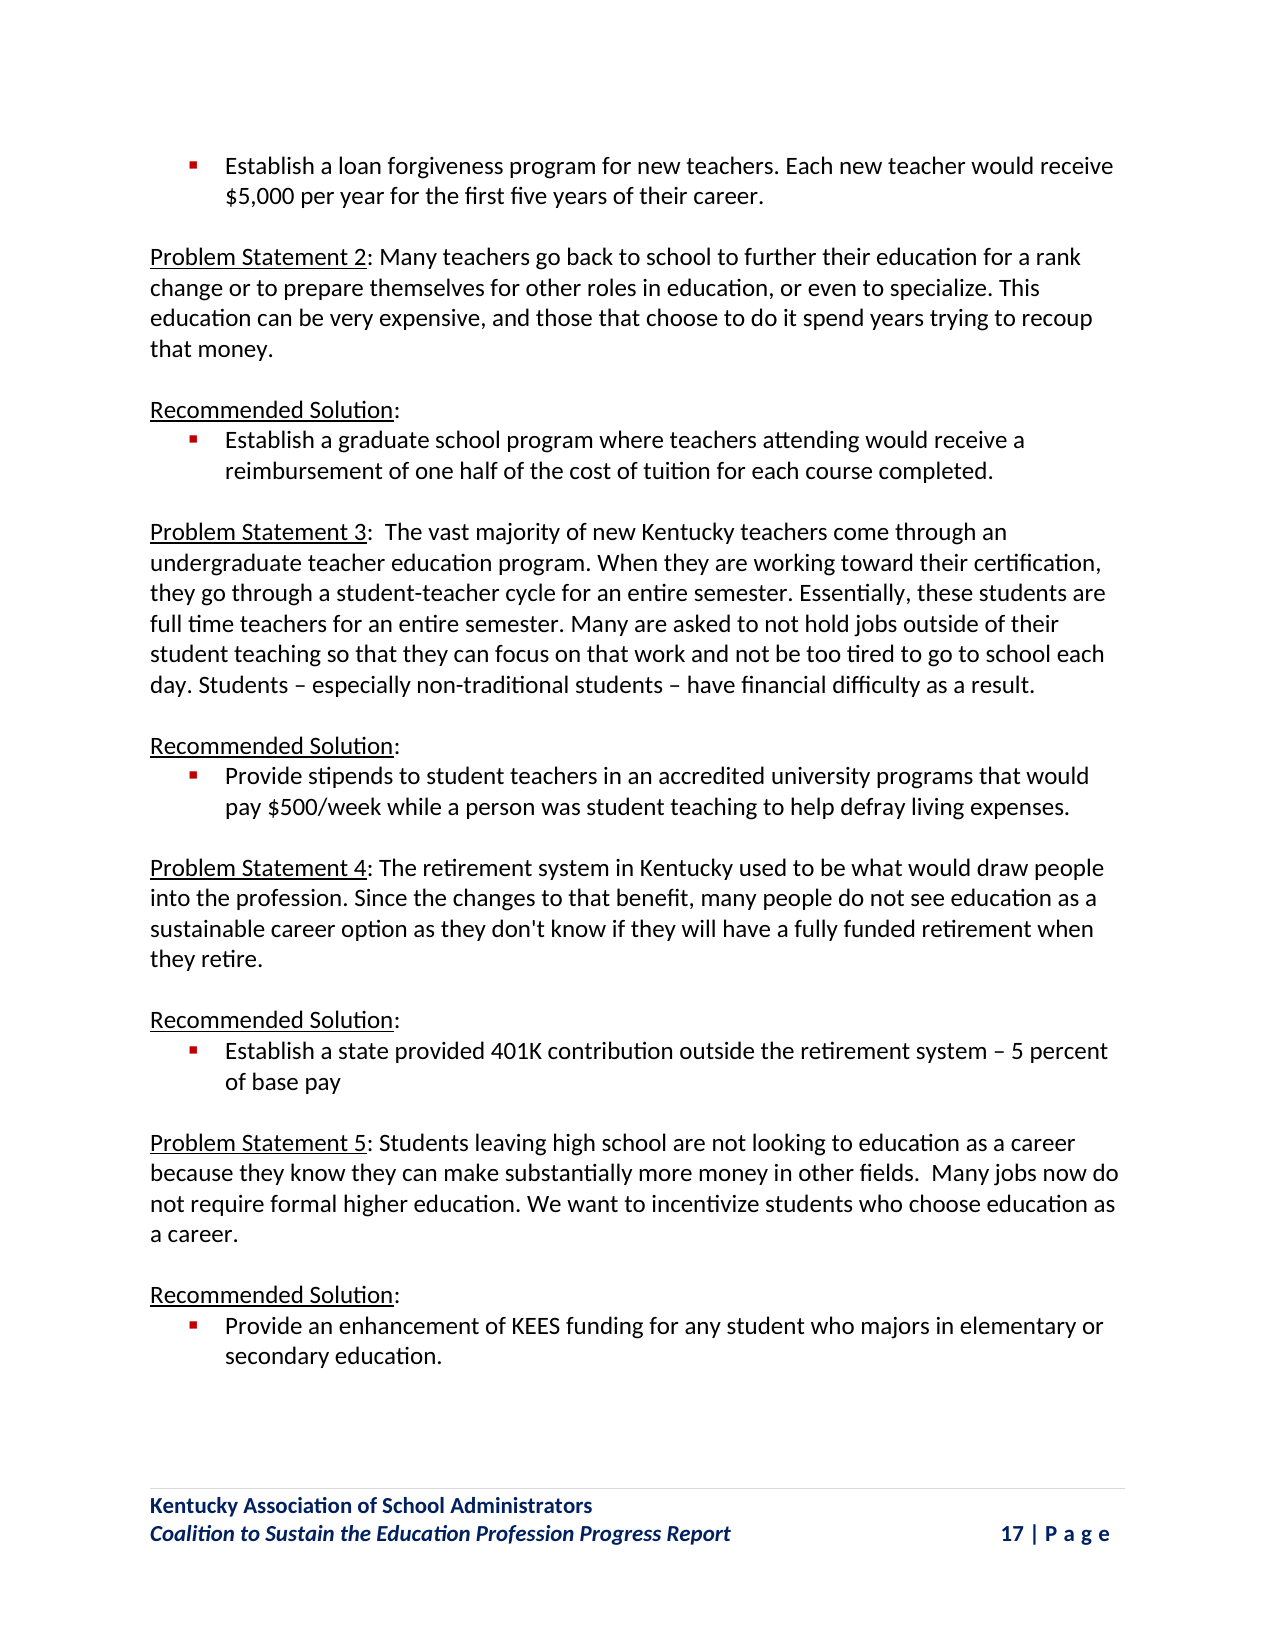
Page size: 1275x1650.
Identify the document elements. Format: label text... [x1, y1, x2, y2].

text Problem Statement 2: Many teachers go back to school to further their education for a rank change or to prepare themselves for other roles in education, or even to specialize. This education can be very expensive, and those that choose to do it spend years trying to recoup that money. [150, 242, 1125, 364]
list Provide an enhancement of KEES funding for any student who majors in elementary or secondary education. [187, 1310, 1125, 1371]
list Establish a loan forgiveness program for new teachers. Each new teacher would receive $5,000 per year for the first five years of their career. [187, 150, 1125, 211]
text Problem Statement 4: The retirement system in Kentucky used to be what would draw people into the profession. Since the changes to that benefit, many people do not see education as a sustainable career option as they don't know if they will have a fully funded retirement when they retire. [150, 852, 1125, 974]
text Recommended Solution: [150, 394, 1125, 425]
list Establish a state provided 401K contribution outside the retirement system – 5 percent of base pay [187, 1035, 1125, 1096]
list Establish a graduate school program where teachers attending would receive a reimbursement of one half of the cost of tuition for each course completed. [187, 425, 1125, 486]
text Problem Statement 5: Students leaving high school are not looking to education as a career because they know they can make substantially more money in other fields. Many jobs now do not require formal higher education. We want to incentivize students who choose education as a career. [150, 1127, 1125, 1249]
text Recommended Solution: [150, 1279, 1125, 1310]
text Recommended Solution: [150, 1004, 1125, 1035]
text Problem Statement 3: The vast majority of new Kentucky teachers come through an undergraduate teacher education program. When they are working toward their certification, they go through a student-teacher cycle for an entire semester. Essentially, these students are full time teachers for an entire semester. Many are asked to not hold jobs outside of their student teaching so that they can focus on that work and not be too tired to go to school each day. Students – especially non-traditional students – have financial difficulty as a result. [150, 516, 1125, 699]
list Provide stipends to student teachers in an accredited university programs that would pay $500/week while a person was student teaching to help defray living expenses. [187, 760, 1125, 821]
text Recommended Solution: [150, 730, 1125, 760]
